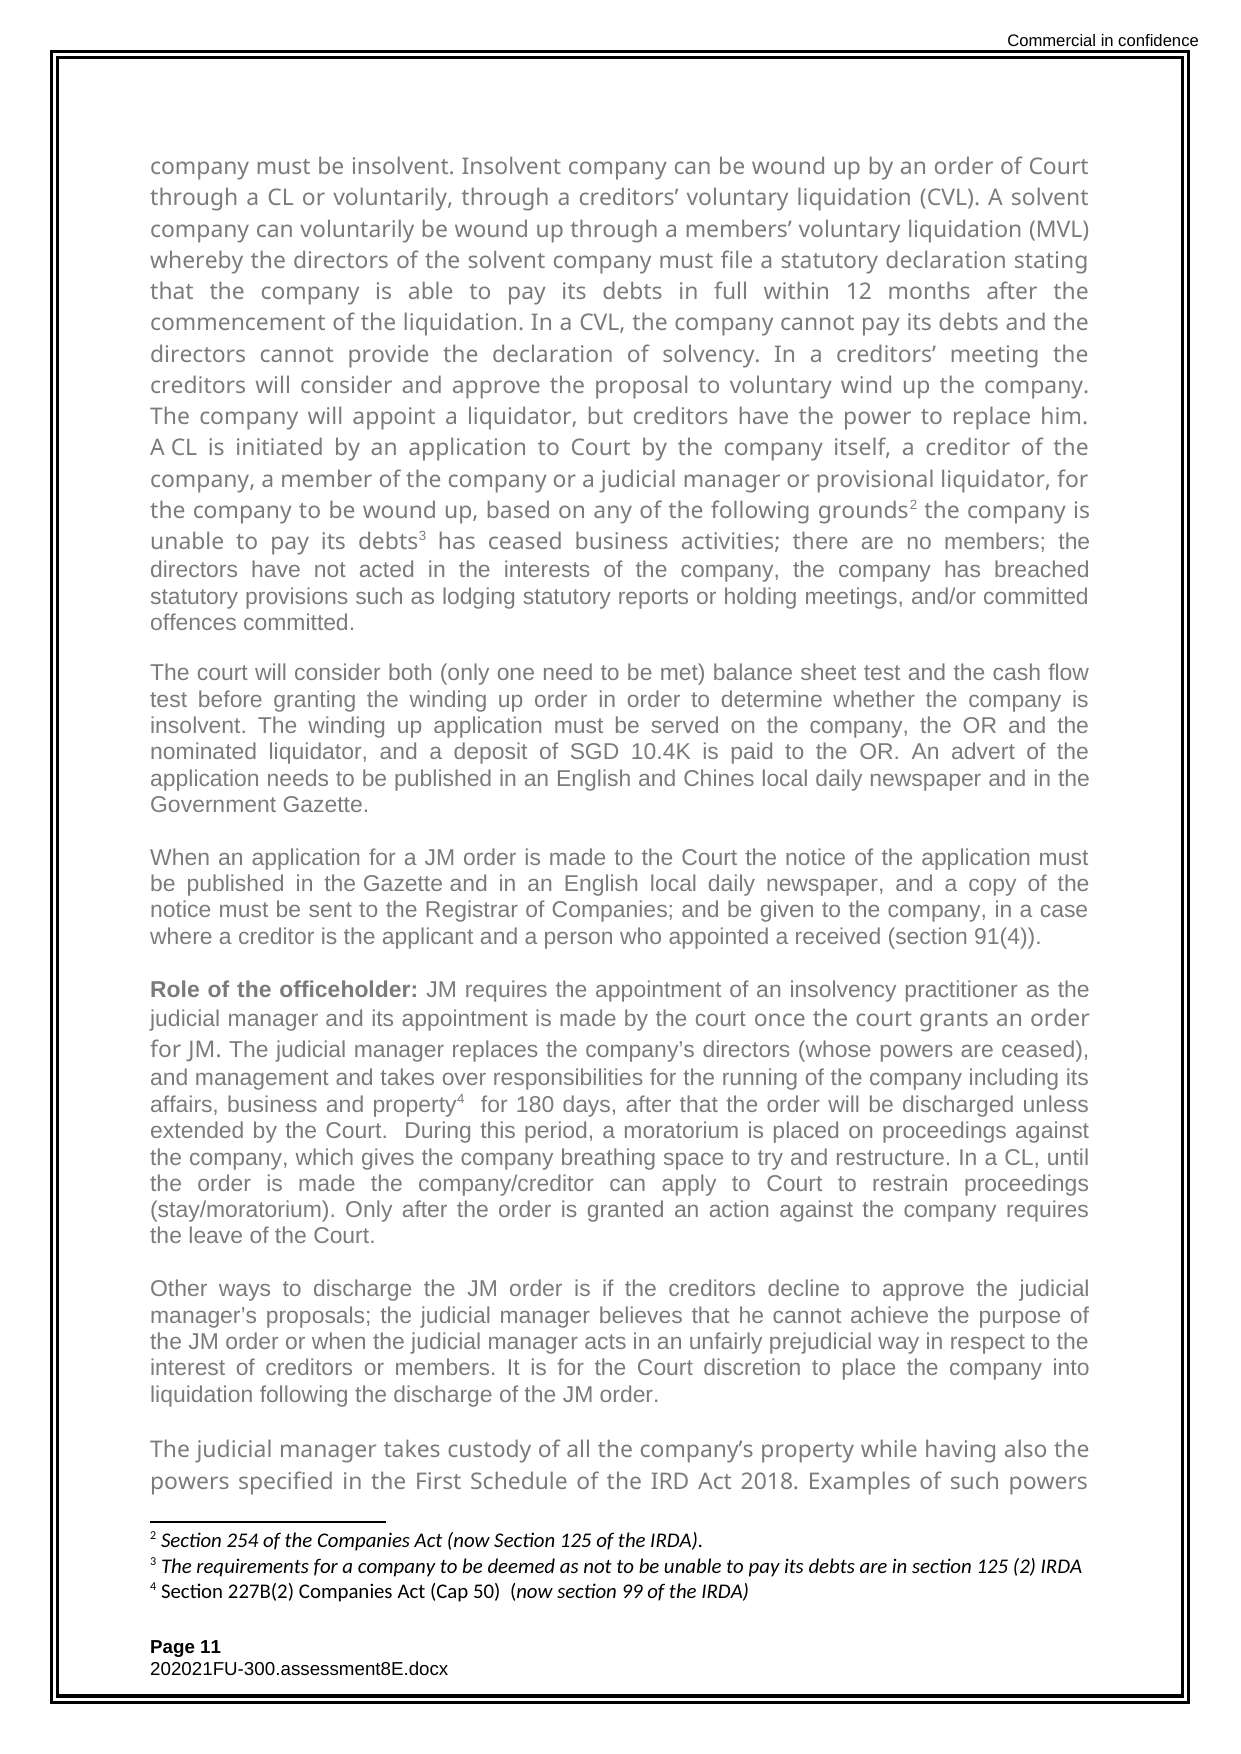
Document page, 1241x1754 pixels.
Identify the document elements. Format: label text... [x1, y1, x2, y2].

text Other ways to discharge the JM order is if the creditors decline to approve the judicial manager’s proposals; the judicial manager believes that he cannot achieve the purpose of the JM order or when the judicial manager acts in an unfairly prejudicial way in respect to the interest of creditors or members. It is for the Court discretion to place the company into liquidation following the discharge of the JM order. [150, 1275, 1090, 1407]
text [150, 1433, 1090, 1496]
text The court will consider both (only one need to be met) balance sheet test and the cash flow test before granting the winding up order in order to determine whether the company is insolvent. The winding up application must be served on the company, the OR and the nominated liquidator, and a deposit of SGD 10.4K is paid to the OR. An advert of the application needs to be published in an English and Chines local daily newspaper and in the Government Gazette. [150, 659, 1090, 817]
text When an application for a JM order is made to the Court the notice of the application must be published in the Gazette and in an English local daily newspaper, and a copy of the notice must be sent to the Registrar of Companies; and be given to the company, in a case where a creditor is the applicant and a person who appointed a received (section 91(4)). [150, 844, 1090, 949]
text Role of the officeholder: JM requires the appointment of an insolvency practitioner as the judicial manager and its appointment is made by the court once the court grants an order for JM. The judicial manager replaces the company’s directors (whose powers are ceased), and management and takes over responsibilities for the running of the company including its affairs, business and property for 180 days, after that the order will be discharged unless extended by the Court. During this period, a moratorium is placed on proceedings against the company, which gives the company breathing space to try and restructure. In a CL, until the order is made the company/creditor can apply to Court to restrain proceedings (stay/moratorium). Only after the order is granted an action against the company requires the leave of the Court. [150, 976, 1090, 1249]
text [150, 150, 1090, 635]
